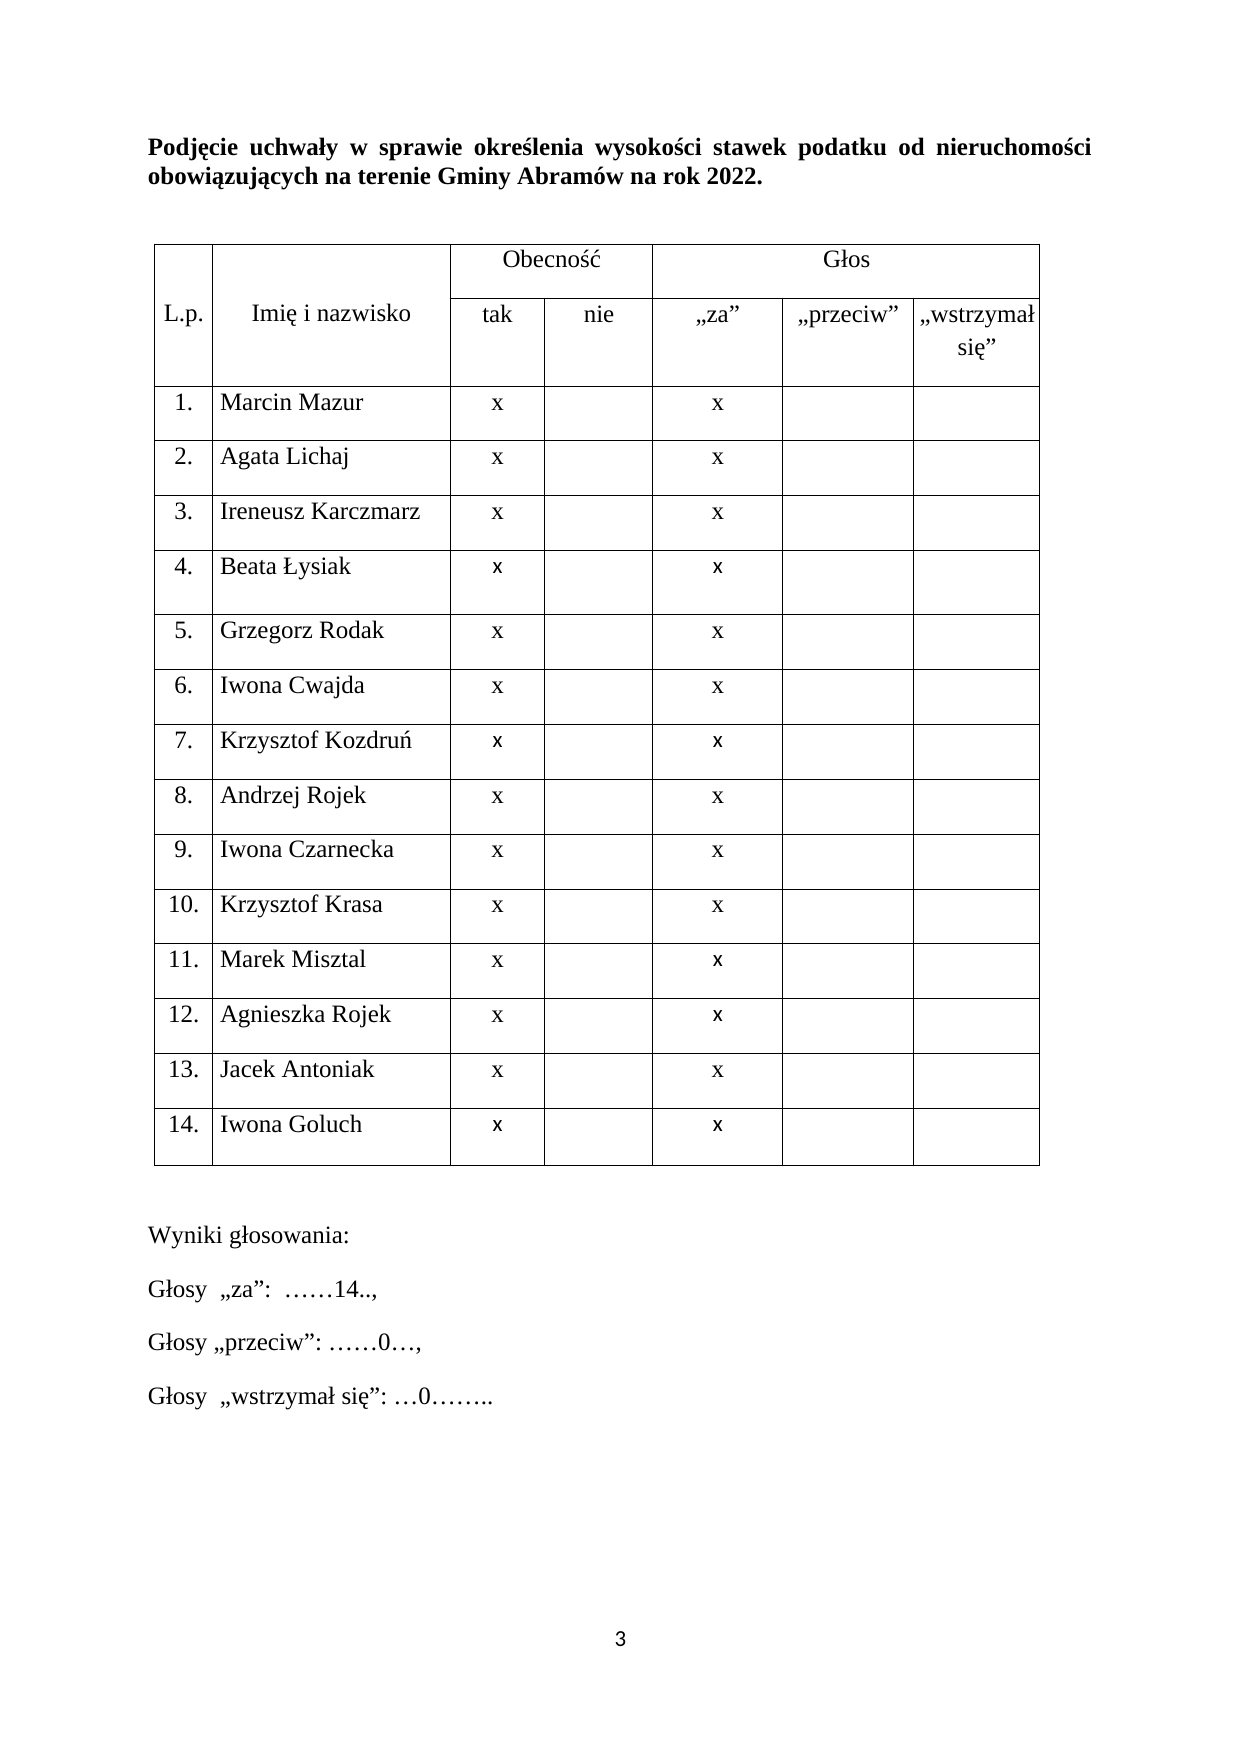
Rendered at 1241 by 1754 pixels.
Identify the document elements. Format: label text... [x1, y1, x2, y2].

table_header Głos [653, 245, 1039, 298]
table_cell x [451, 725, 544, 779]
table_cell [783, 944, 913, 998]
table_cell Jacek Antoniak [213, 1054, 450, 1108]
table_cell [914, 1109, 1039, 1165]
table_cell 9. [155, 835, 212, 888]
table_cell 6. [155, 670, 212, 724]
table_cell [914, 780, 1039, 833]
table_cell Krzysztof Krasa [213, 890, 450, 943]
table_cell „wstrzymał się” [914, 299, 1039, 386]
table_cell [783, 999, 913, 1053]
text Głosy „wstrzymał się”: …0…….. [148, 1381, 1093, 1410]
table_cell [914, 999, 1039, 1053]
table_cell 11. [155, 944, 212, 998]
text Głosy „przeciw”: ……0…, [148, 1327, 1093, 1356]
table_cell Iwona Goluch [213, 1109, 450, 1165]
table_cell x [451, 670, 544, 724]
table_cell [545, 441, 652, 495]
table_cell „przeciw” [783, 299, 913, 386]
table_cell [783, 835, 913, 888]
table_cell x [451, 551, 544, 614]
table_cell 2. [155, 441, 212, 495]
table_cell x [451, 890, 544, 943]
table_cell [914, 496, 1039, 550]
table_cell [783, 551, 913, 614]
table_cell [783, 441, 913, 495]
table_cell x [451, 441, 544, 495]
table_cell x [451, 780, 544, 833]
table_cell x [451, 387, 544, 440]
table_cell 7. [155, 725, 212, 779]
table_cell [545, 551, 652, 614]
table_cell x [653, 441, 782, 495]
table_cell [914, 725, 1039, 779]
table_cell 13. [155, 1054, 212, 1108]
table_cell Grzegorz Rodak [213, 615, 450, 669]
table_cell Ireneusz Karczmarz [213, 496, 450, 550]
table_cell [783, 890, 913, 943]
table_cell [545, 890, 652, 943]
text Głosy „za”: ……14.., [148, 1274, 1093, 1302]
table_cell [545, 670, 652, 724]
table_cell [783, 670, 913, 724]
table_cell x [451, 496, 544, 550]
table_cell [914, 944, 1039, 998]
table_cell x [653, 1054, 782, 1108]
table_cell 4. [155, 551, 212, 614]
table_cell [545, 944, 652, 998]
table_cell [545, 999, 652, 1053]
table_cell Krzysztof Kozdruń [213, 725, 450, 779]
table_cell x [451, 1109, 544, 1165]
table_header Obecność [451, 245, 652, 298]
table_cell x [653, 1109, 782, 1165]
table_cell Marek Misztal [213, 944, 450, 998]
table_cell x [451, 835, 544, 888]
table_cell 10. [155, 890, 212, 943]
table_cell [545, 387, 652, 440]
table_cell Iwona Cwajda [213, 670, 450, 724]
table_cell 14. [155, 1109, 212, 1165]
table_cell Beata Łysiak [213, 551, 450, 614]
table_cell [914, 1054, 1039, 1108]
table_header Imię i nazwisko [213, 245, 450, 386]
table_cell Andrzej Rojek [213, 780, 450, 833]
table_cell [545, 725, 652, 779]
table_cell 8. [155, 780, 212, 833]
table_cell [783, 387, 913, 440]
table_cell x [653, 944, 782, 998]
table_cell [914, 835, 1039, 888]
table_cell x [451, 615, 544, 669]
table_cell [914, 387, 1039, 440]
table_cell x [653, 670, 782, 724]
table_cell Agata Lichaj [213, 441, 450, 495]
table_cell [783, 725, 913, 779]
table_cell 5. [155, 615, 212, 669]
table_cell nie [545, 299, 652, 386]
table_cell [914, 670, 1039, 724]
table_cell [545, 615, 652, 669]
table_cell x [653, 835, 782, 888]
table_cell [545, 1054, 652, 1108]
table_header L.p. [155, 245, 212, 386]
table_cell tak [451, 299, 544, 386]
table_cell x [653, 387, 782, 440]
table_cell [545, 1109, 652, 1165]
table_cell x [451, 999, 544, 1053]
table_cell x [653, 496, 782, 550]
table_cell [783, 1109, 913, 1165]
table_cell x [451, 944, 544, 998]
table_cell x [653, 890, 782, 943]
table_cell Marcin Mazur [213, 387, 450, 440]
table_cell 1. [155, 387, 212, 440]
table_cell [914, 615, 1039, 669]
table_cell [783, 615, 913, 669]
table_cell „za” [653, 299, 782, 386]
table_cell 12. [155, 999, 212, 1053]
table_cell [545, 835, 652, 888]
table_cell x [653, 725, 782, 779]
table_cell x [451, 1054, 544, 1108]
table_cell [545, 780, 652, 833]
table_cell [545, 496, 652, 550]
table_cell Agnieszka Rojek [213, 999, 450, 1053]
text Wyniki głosowania: [148, 1220, 1093, 1248]
table_cell 3. [155, 496, 212, 550]
table_cell [914, 551, 1039, 614]
table_cell x [653, 551, 782, 614]
table_cell [783, 1054, 913, 1108]
table_cell [783, 780, 913, 833]
table_cell Iwona Czarnecka [213, 835, 450, 888]
table_cell x [653, 615, 782, 669]
table_cell [914, 441, 1039, 495]
table_cell x [653, 780, 782, 833]
text Podjęcie uchwały w sprawie określenia wysokości stawek podatku od nieruchomości obowiązujących na terenie Gminy Abramów na rok 2022. [148, 132, 1093, 190]
table_cell [783, 496, 913, 550]
table_cell x [653, 999, 782, 1053]
table_cell [914, 890, 1039, 943]
